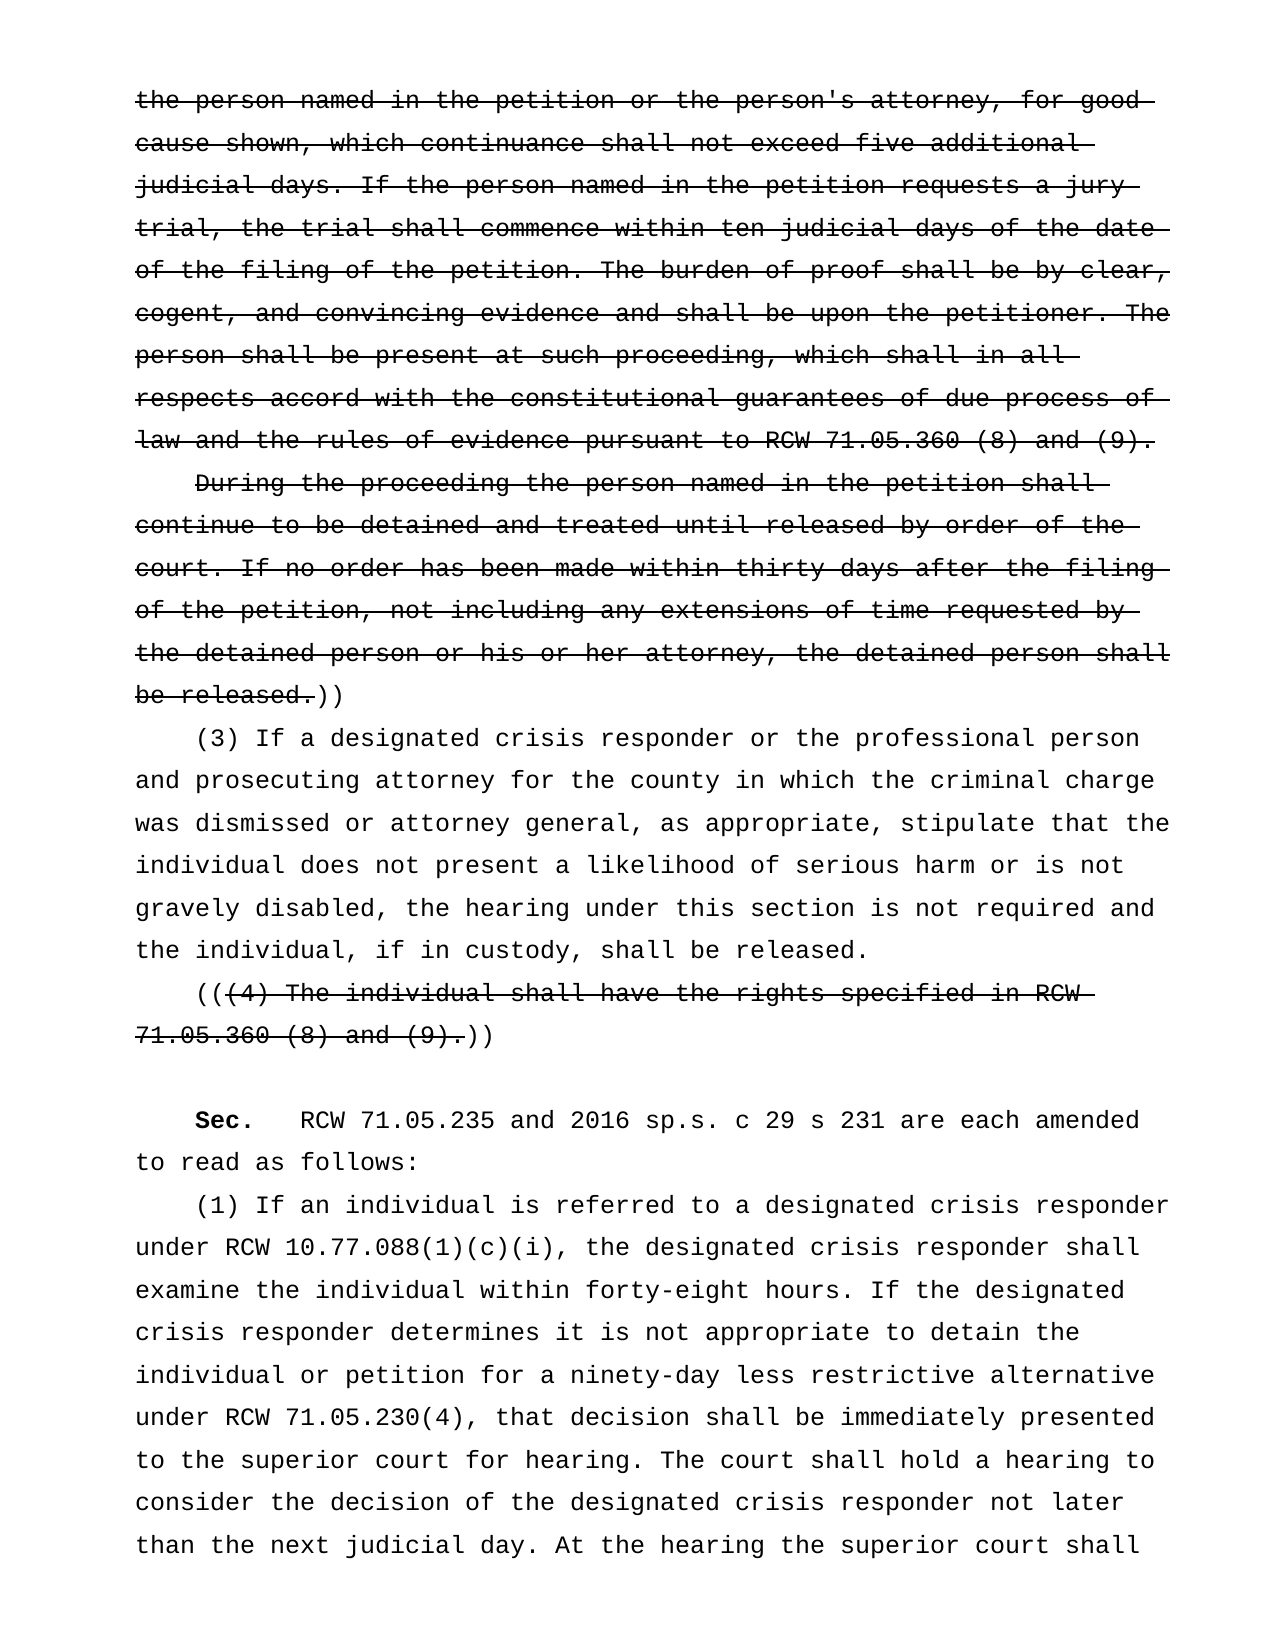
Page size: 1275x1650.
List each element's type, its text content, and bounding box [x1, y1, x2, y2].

text During the proceeding the person named in the petition shall continue to be detained and treated until released by order of the court. If no order has been made within thirty days after the filing of the petition, not including any extensions of time requested by the detained person or his or her attorney, the detained person shall be released.)) [135, 571, 1170, 654]
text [135, 1179, 1170, 1562]
text (3) If a designated crisis responder or the professional person and prosecuting attorney for the county in which the criminal charge was dismissed or attorney general, as appropriate, stipulate that the individual does not present a likelihood of serious harm or is not gravely disabled, the hearing under this section is not required and the individual, if in custody, shall be released. [135, 712, 1170, 967]
text (((4) The individual shall have the rights specified in RCW 71.05.360 (8) and (9).)) [135, 967, 1170, 1052]
text During the proceeding the person named in the petition shall continue to be detained and treated until released by order of the court. If no order has been made within thirty days after the filing of the petition, not including any extensions of time requested by the detained person or his or her attorney, the detained person shall be released.)) [135, 656, 1170, 712]
text During the proceeding the person named in the petition shall continue to be detained and treated until released by order of the court. If no order has been made within thirty days after the filing of the petition, not including any extensions of time requested by the detained person or his or her attorney, the detained person shall be released.)) [135, 457, 1170, 569]
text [135, 75, 1170, 229]
text Sec. RCW 71.05.235 and 2016 sp.s. c 29 s 231 are each amended to read as follows: [135, 1094, 1170, 1179]
